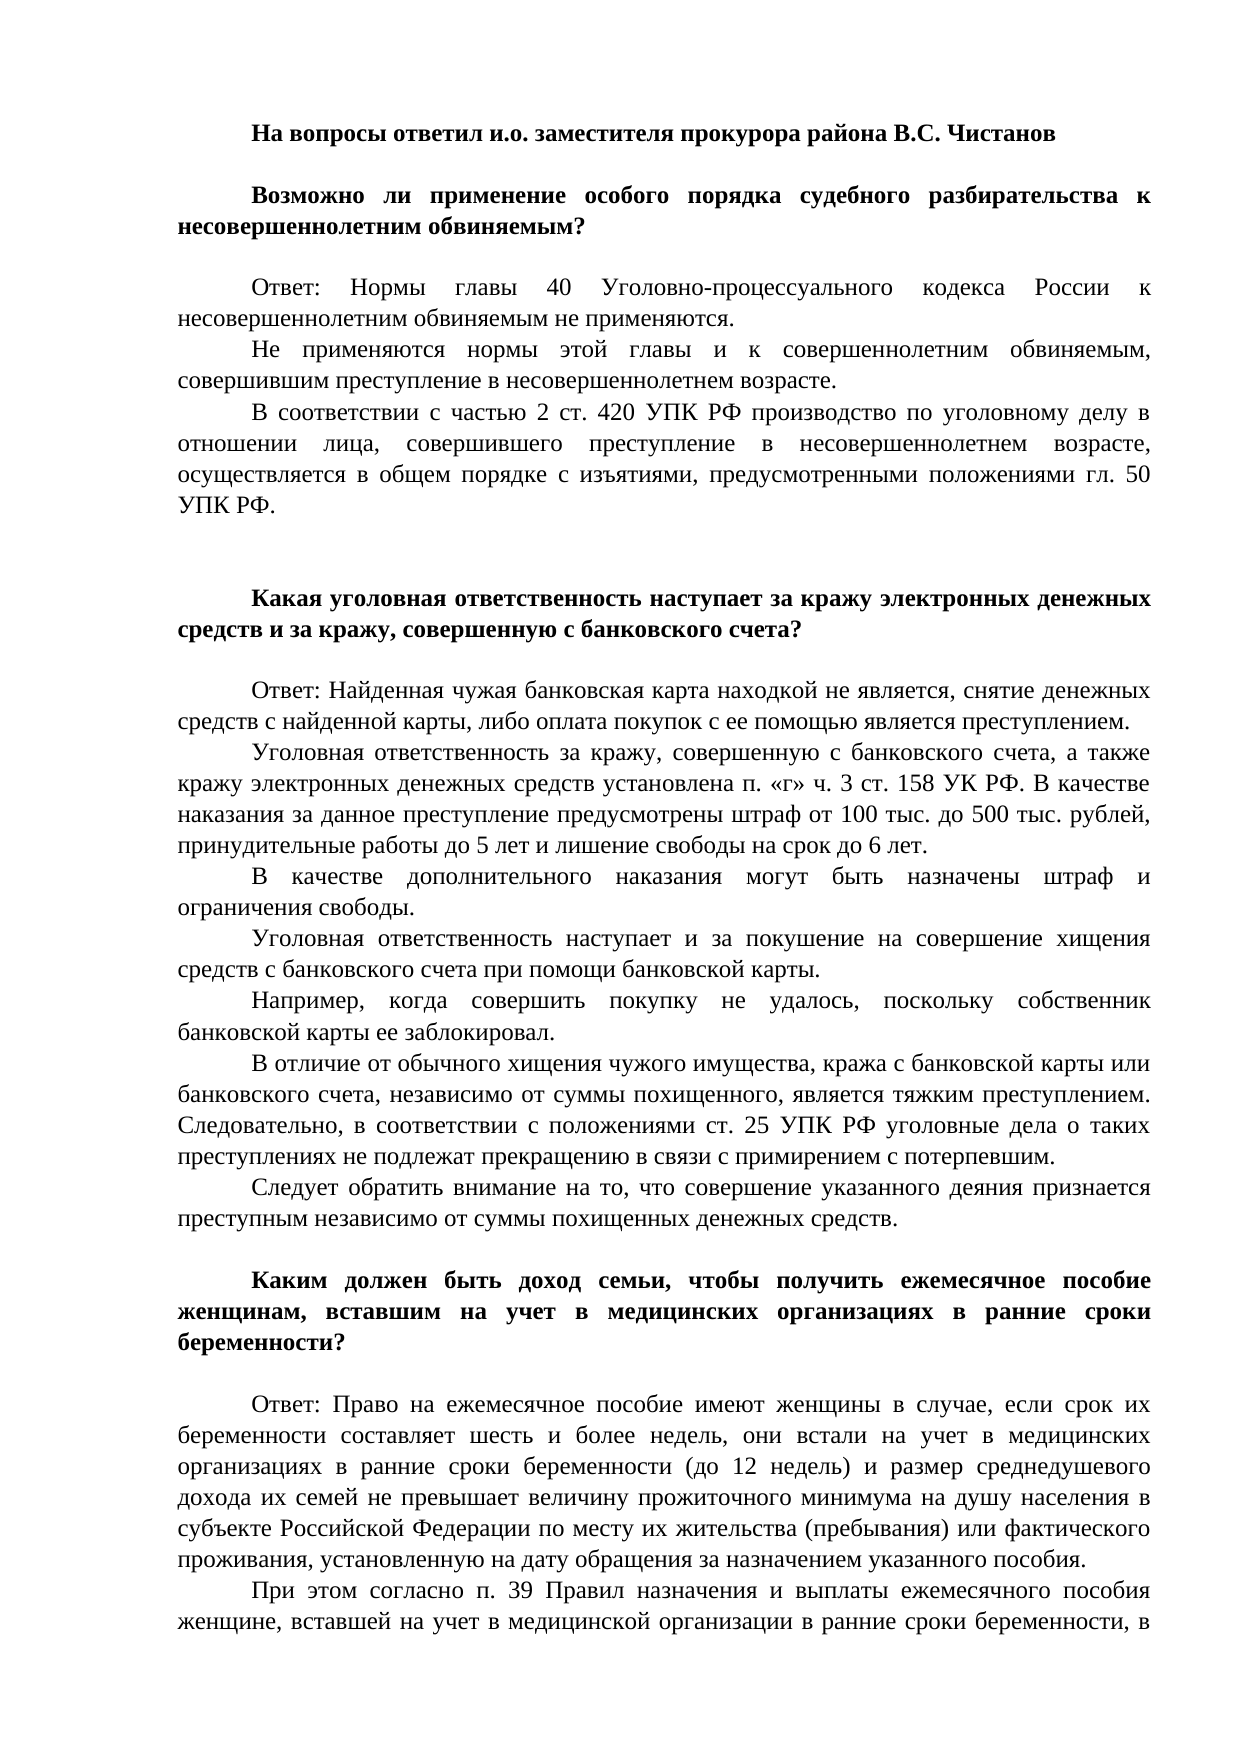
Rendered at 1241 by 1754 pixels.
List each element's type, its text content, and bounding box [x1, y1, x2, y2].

text Уголовная ответственность за кражу, совершенную с банковского счета, а также кражу электронных денежных средств установлена п. «г» ч. 3 ст. 158 УК РФ. В качестве наказания за данное преступление предусмотрены штраф от 100 тыс. до 500 тыс. рублей, принудительные работы до 5 лет и лишение свободы на срок до 6 лет. [177, 737, 1152, 859]
text Не применяются нормы этой главы и к совершеннолетним обвиняемым, совершившим преступление в несовершеннолетнем возрасте. [177, 334, 1152, 394]
text В соответствии с частью 2 ст. 420 УПК РФ производство по уголовному делу в отношении лица, совершившего преступление в несовершеннолетнем возрасте, осуществляется в общем порядке с изъятиями, предусмотренными положениями гл. 50 УПК РФ. [177, 397, 1152, 518]
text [177, 1575, 1152, 1635]
text Возможно ли применение особого порядка судебного разбирательства к несовершеннолетним обвиняемым? [177, 180, 1152, 240]
text Ответ: Найденная чужая банковская карта находкой не является, снятие денежных средств с найденной карты, либо оплата покупок с ее помощью является преступлением. [177, 675, 1152, 735]
text Какая уголовная ответственность наступает за кражу электронных денежных средств и за кражу, совершенную с банковского счета? [177, 583, 1152, 643]
text Например, когда совершить покупку не удалось, поскольку собственник банковской карты ее заблокировал. [177, 986, 1152, 1045]
text На вопросы ответил и.о. заместителя прокурора района В.С. Чистанов [177, 118, 1152, 147]
text Следует обратить внимание на то, что совершение указанного деяния признается преступным независимо от суммы похищенных денежных средств. [177, 1172, 1152, 1232]
text Уголовная ответственность наступает и за покушение на совершение хищения средств с банковского счета при помощи банковской карты. [177, 923, 1152, 983]
text Ответ: Нормы главы 40 Уголовно-процессуального кодекса России к несовершеннолетним обвиняемым не применяются. [177, 272, 1152, 332]
text Ответ: Право на ежемесячное пособие имеют женщины в случае, если срок их беременности составляет шесть и более недель, они встали на учет в медицинских организациях в ранние сроки беременности (до 12 недель) и размер среднедушевого дохода их семей не превышает величину прожиточного минимума на душу населения в субъекте Российской Федерации по месту их жительства (пребывания) или фактического проживания, установленную на дату обращения за назначением указанного пособия. [177, 1389, 1152, 1573]
text Каким должен быть доход семьи, чтобы получить ежемесячное пособие женщинам, вставшим на учет в медицинских организациях в ранние сроки беременности? [177, 1265, 1152, 1356]
text В отличие от обычного хищения чужого имущества, кража с банковской карты или банковского счета, независимо от суммы похищенного, является тяжким преступлением. Следовательно, в соответствии с положениями ст. 25 УПК РФ уголовные дела о таких преступлениях не подлежат прекращению в связи с примирением с потерпевшим. [177, 1048, 1152, 1169]
text В качестве дополнительного наказания могут быть назначены штраф и ограничения свободы. [177, 861, 1152, 921]
